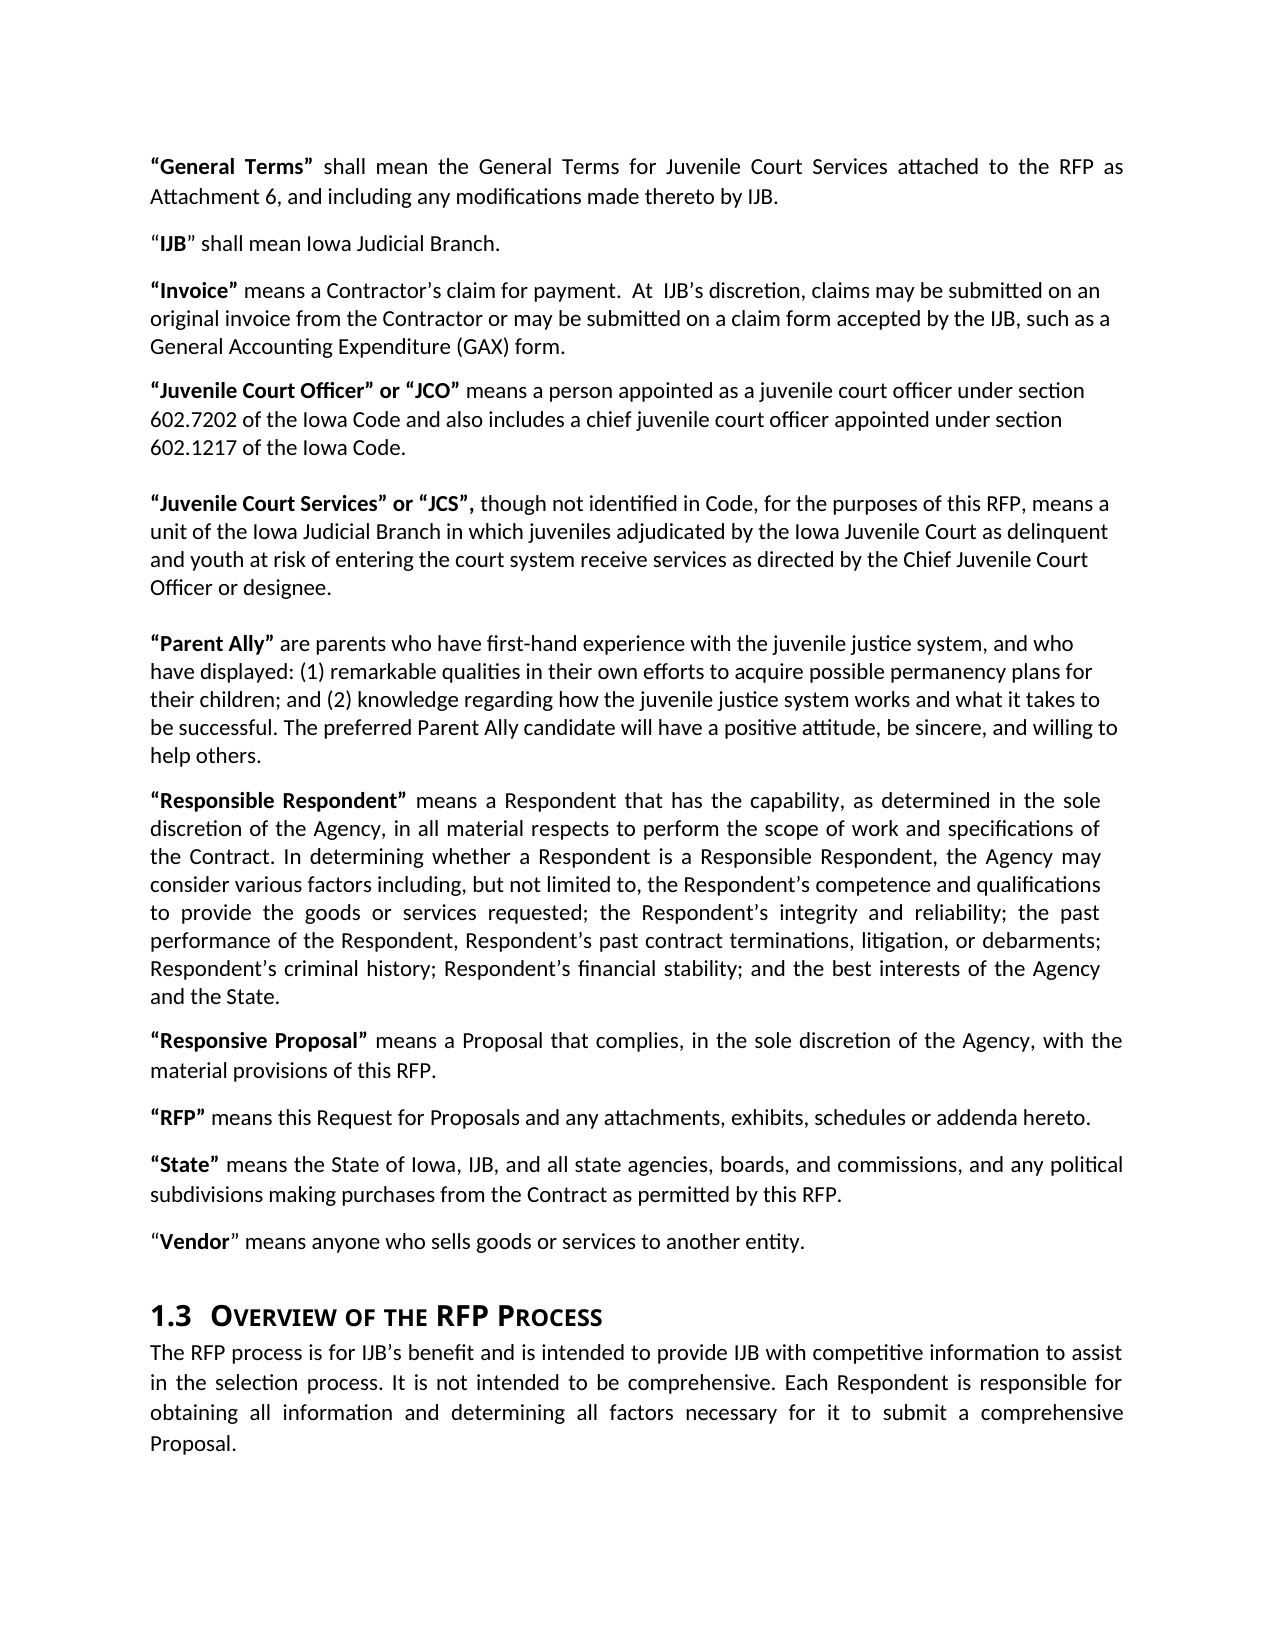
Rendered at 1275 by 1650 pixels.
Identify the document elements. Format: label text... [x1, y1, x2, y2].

subtitle Overview of the RFP Process [150, 1295, 1125, 1335]
text “Juvenile Court Services” or “JCS”, though not identified in Code, for the purposes of this RFP, means a unit of the Iowa Judicial Branch in which juveniles adjudicated by the Iowa Juvenile Court as delinquent and youth at risk of entering the court system receive services as directed by the Chief Juvenile Court Officer or designee. [150, 489, 1125, 601]
text “Vendor” means anyone who sells goods or services to another entity. [150, 1227, 1125, 1256]
text “Invoice” means a Contractor’s claim for payment. At IJB’s discretion, claims may be submitted on an original invoice from the Contractor or may be submitted on a claim form accepted by the IJB, such as a General Accounting Expenditure (GAX) form. [150, 276, 1125, 360]
text “Responsive Proposal” means a Proposal that complies, in the sole discretion of the Agency, with the material provisions of this RFP. [150, 1026, 1125, 1085]
text “General Terms” shall mean the General Terms for Juvenile Court Services attached to the RFP as Attachment 6, and including any modifications made thereto by IJB. [150, 152, 1125, 210]
text “RFP” means this Request for Proposals and any attachments, exhibits, schedules or addenda hereto. [150, 1103, 1125, 1132]
text “Juvenile Court Officer” or “JCO” means a person appointed as a juvenile court officer under section 602.7202 of the Iowa Code and also includes a chief juvenile court officer appointed under section 602.1217 of the Iowa Code. [150, 377, 1125, 461]
text “Responsible Respondent” means a Respondent that has the capability, as determined in the sole discretion of the Agency, in all material respects to perform the scope of work and specifications of the Contract. In determining whether a Respondent is a Responsible Respondent, the Agency may consider various factors including, but not limited to, the Respondent’s competence and qualifications to provide the goods or services requested; the Respondent’s integrity and reliability; the past performance of the Respondent, Respondent’s past contract terminations, litigation, or debarments; Respondent’s criminal history; Respondent’s financial stability; and the best interests of the Agency and the State. [150, 786, 1102, 1010]
text “IJB” shall mean Iowa Judicial Branch. [150, 229, 1125, 257]
text “State” means the State of Iowa, IJB, and all state agencies, boards, and commissions, and any political subdivisions making purchases from the Contract as permitted by this RFP. [150, 1150, 1125, 1209]
text “Parent Ally” are parents who have first-hand experience with the juvenile justice system, and who have displayed: (1) remarkable qualities in their own efforts to acquire possible permanency plans for their children; and (2) knowledge regarding how the juvenile justice system works and what it takes to be successful. The preferred Parent Ally candidate will have a positive attitude, be sincere, and willing to help others. [150, 629, 1125, 769]
text The RFP process is for IJB’s benefit and is intended to provide IJB with competitive information to assist in the selection process. It is not intended to be comprehensive. Each Respondent is responsible for obtaining all information and determining all factors necessary for it to submit a comprehensive Proposal. [150, 1338, 1125, 1457]
